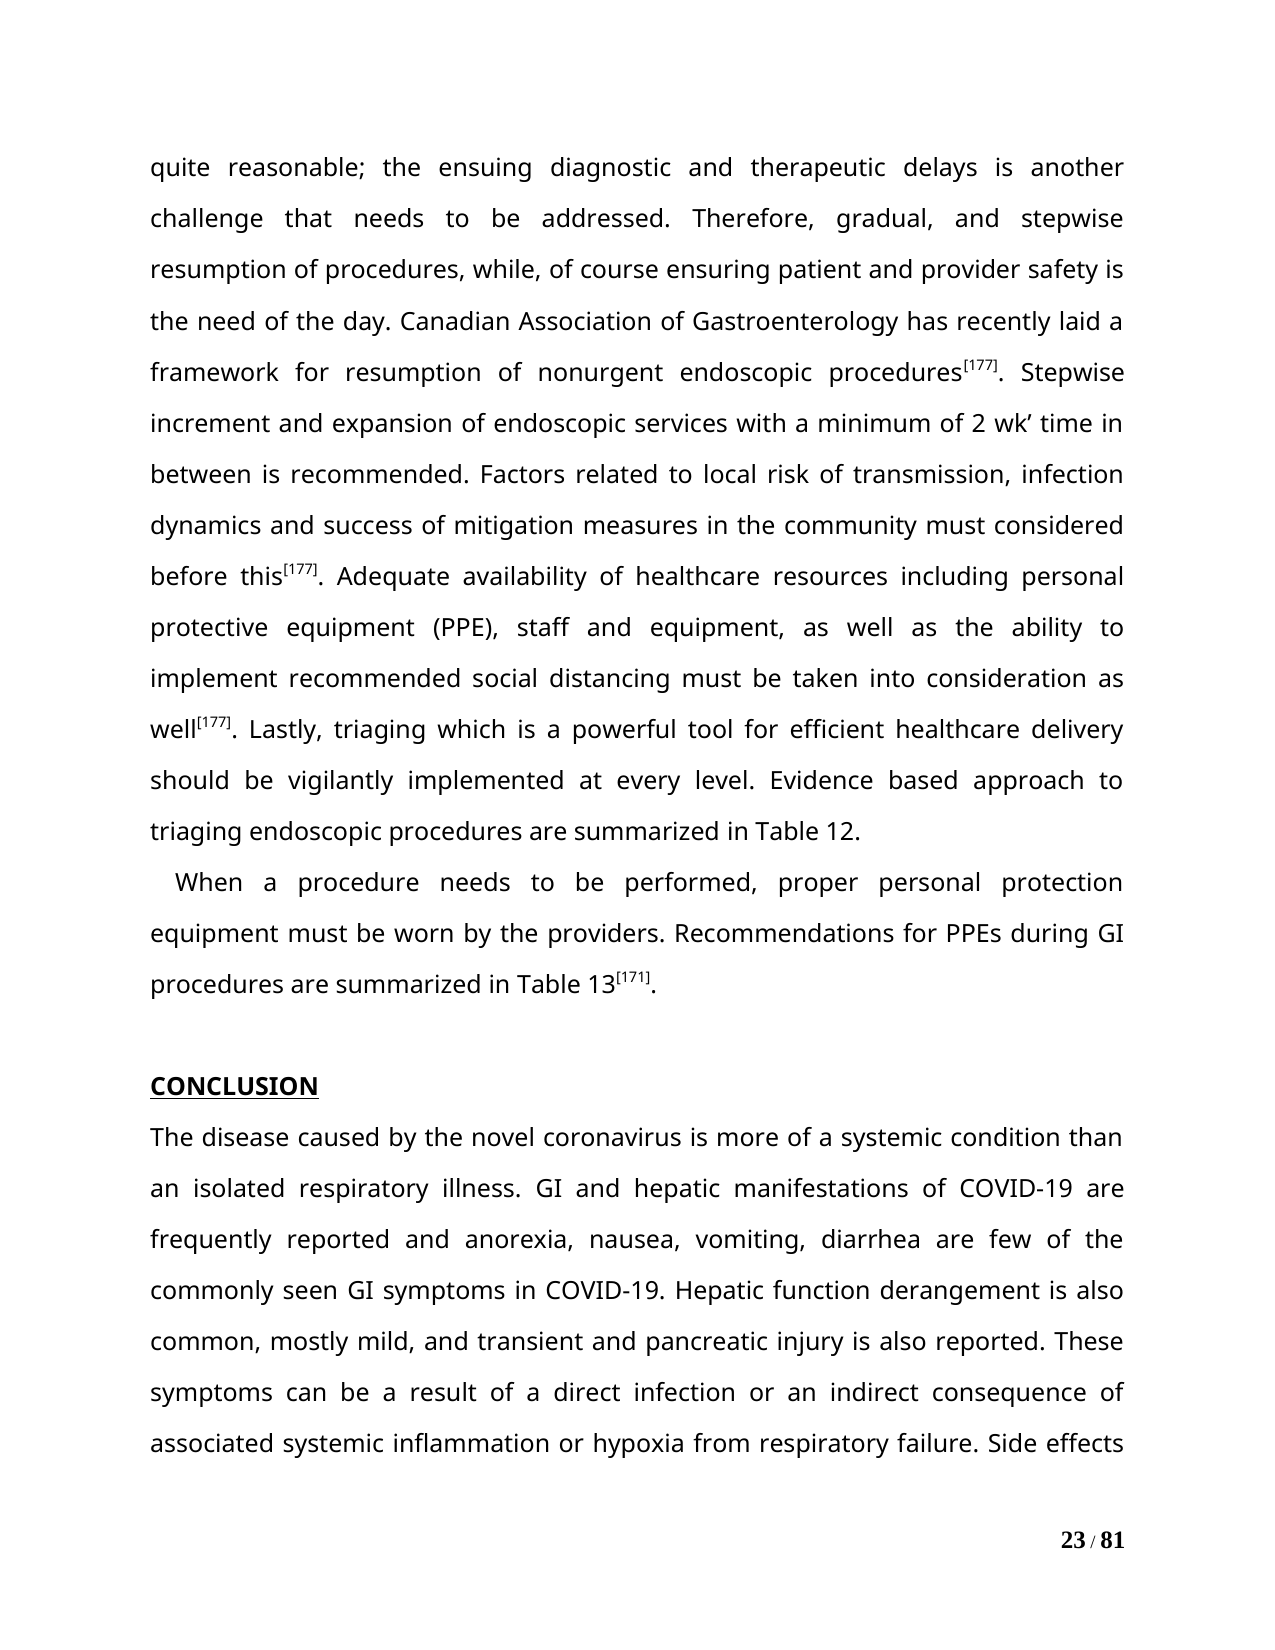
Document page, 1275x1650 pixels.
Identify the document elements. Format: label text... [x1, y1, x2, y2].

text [150, 150, 1125, 848]
text CONCLUSION [150, 1069, 1125, 1103]
text When a procedure needs to be performed, proper personal protection equipment must be worn by the providers. Recommendations for PPEs during GI procedures are summarized in Table 13[171]. [150, 864, 1125, 1001]
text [150, 1120, 1125, 1460]
